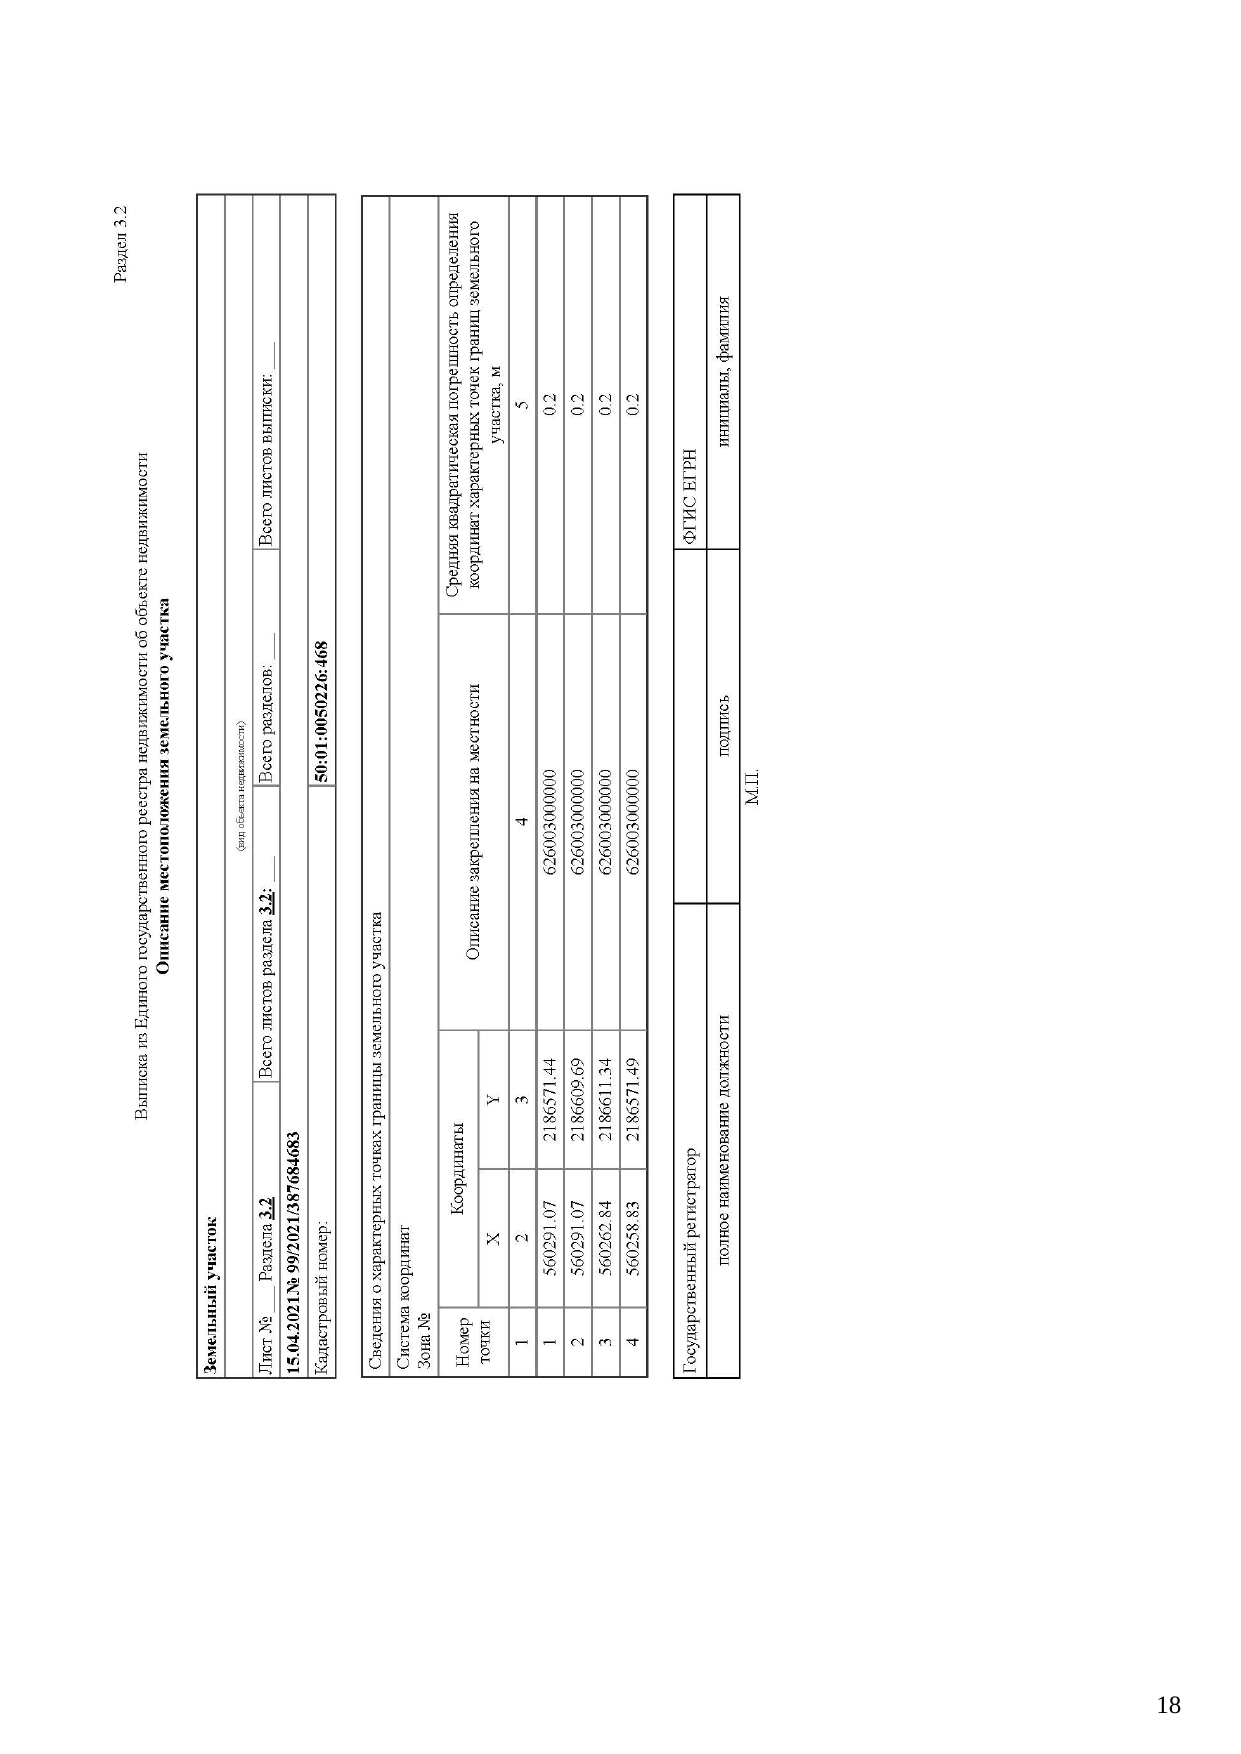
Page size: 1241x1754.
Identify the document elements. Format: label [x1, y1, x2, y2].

picture [103, 88, 1181, 1484]
